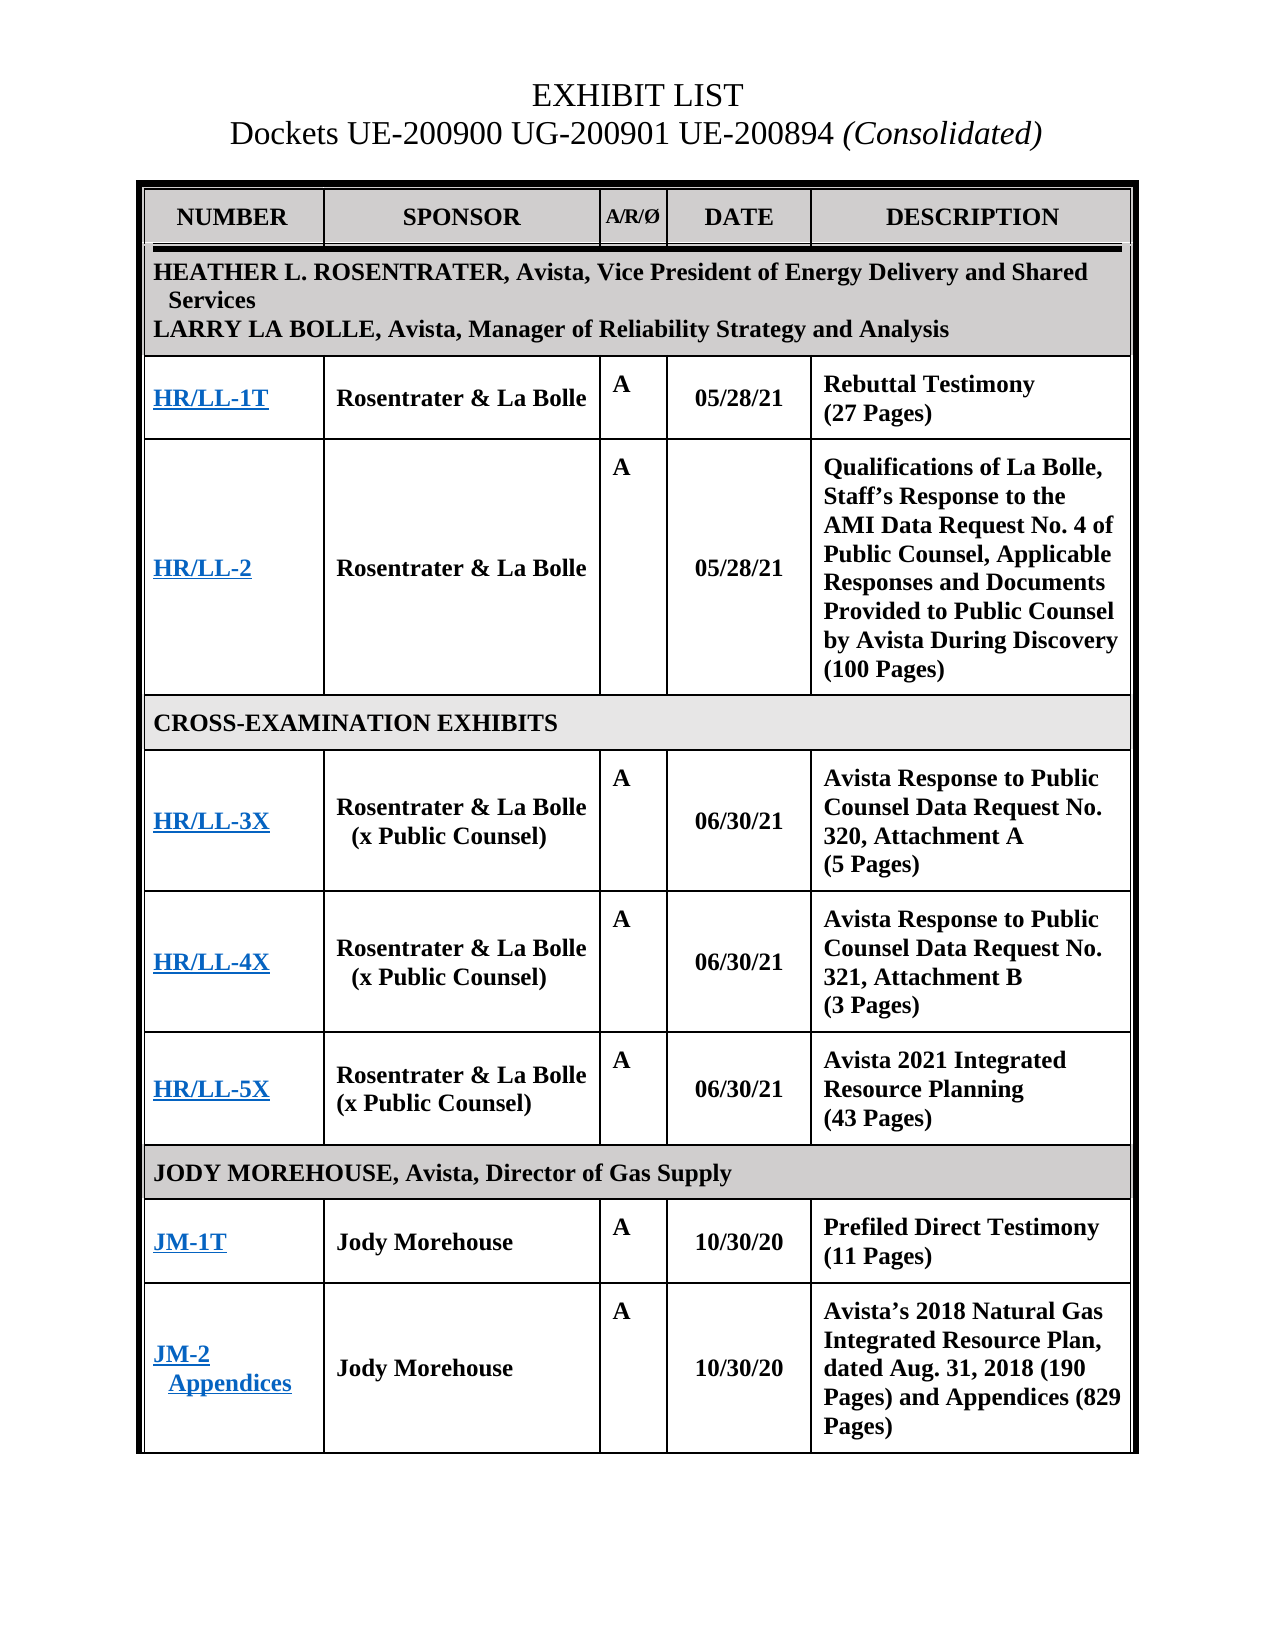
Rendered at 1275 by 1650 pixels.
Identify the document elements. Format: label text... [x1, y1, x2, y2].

table_cell Rebuttal Testimony (27 Pages) [812, 357, 1130, 438]
table_cell Avista’s 2018 Natural Gas Integrated Resource Plan, dated Aug. 31, 2018 (190 Pages) and Appendices (829 Pages) [812, 1284, 1130, 1452]
table_cell JM-1T [145, 1200, 323, 1282]
table_header A/R/Ø [601, 190, 666, 242]
table_cell CROSS-EXAMINATION EXHIBITS [145, 696, 1130, 749]
table_cell A [601, 751, 666, 890]
table_cell 06/30/21 [668, 1033, 810, 1143]
table_cell Prefiled Direct Testimony (11 Pages) [812, 1200, 1130, 1282]
table_cell HR/LL-4X [145, 892, 323, 1031]
table_cell HR/LL-5X [145, 1033, 323, 1143]
table_header SPONSOR [325, 190, 599, 242]
table_header DATE [668, 190, 810, 242]
table_cell Avista Response to Public Counsel Data Request No. 320, Attachment A (5 Pages) [812, 751, 1130, 890]
table_cell HR/LL-2 [145, 440, 323, 694]
table_cell Jody Morehouse [325, 1200, 599, 1282]
table_cell Avista 2021 Integrated Resource Planning (43 Pages) [812, 1033, 1130, 1143]
table_cell Rosentrater & La Bolle (x Public Counsel) [325, 1033, 599, 1143]
table_header DESCRIPTION [812, 190, 1130, 242]
table_cell A [601, 440, 666, 694]
table_cell 05/28/21 [668, 440, 810, 694]
table_cell Rosentrater & La Bolle [325, 440, 599, 694]
table_cell HR/LL-3X [145, 751, 323, 890]
table_cell A [601, 1033, 666, 1143]
table_cell HR/LL-1T [145, 357, 323, 438]
table_cell 05/28/21 [668, 357, 810, 438]
table_cell JODY MOREHOUSE, Avista, Director of Gas Supply [145, 1146, 1130, 1198]
table_cell A [601, 1284, 666, 1452]
table_cell A [601, 1200, 666, 1282]
table_cell JM-2 Appendices [145, 1284, 323, 1452]
table_cell A [601, 357, 666, 438]
table_cell Rosentrater & La Bolle (x Public Counsel) [325, 751, 599, 890]
table_cell 10/30/20 [668, 1200, 810, 1282]
table_cell A [601, 892, 666, 1031]
table_cell Avista Response to Public Counsel Data Request No. 321, Attachment B (3 Pages) [812, 892, 1130, 1031]
table_header NUMBER [145, 190, 323, 242]
table_cell HEATHER L. ROSENTRATER, Avista, Vice President of Energy Delivery and Shared Services LARRY LA BOLLE, Avista, Manager of Reliability Strategy and Analysis [142, 243, 1133, 355]
table_cell 06/30/21 [668, 751, 810, 890]
table_cell Rosentrater & La Bolle (x Public Counsel) [325, 892, 599, 1031]
table_cell Qualifications of La Bolle, Staff’s Response to the AMI Data Request No. 4 of Public Counsel, Applicable Responses and Documents Provided to Public Counsel by Avista During Discovery (100 Pages) [812, 440, 1130, 694]
table_cell 06/30/21 [668, 892, 810, 1031]
table_cell Rosentrater & La Bolle [325, 357, 599, 438]
table_cell 10/30/20 [668, 1284, 810, 1452]
table_cell Jody Morehouse [325, 1284, 599, 1452]
